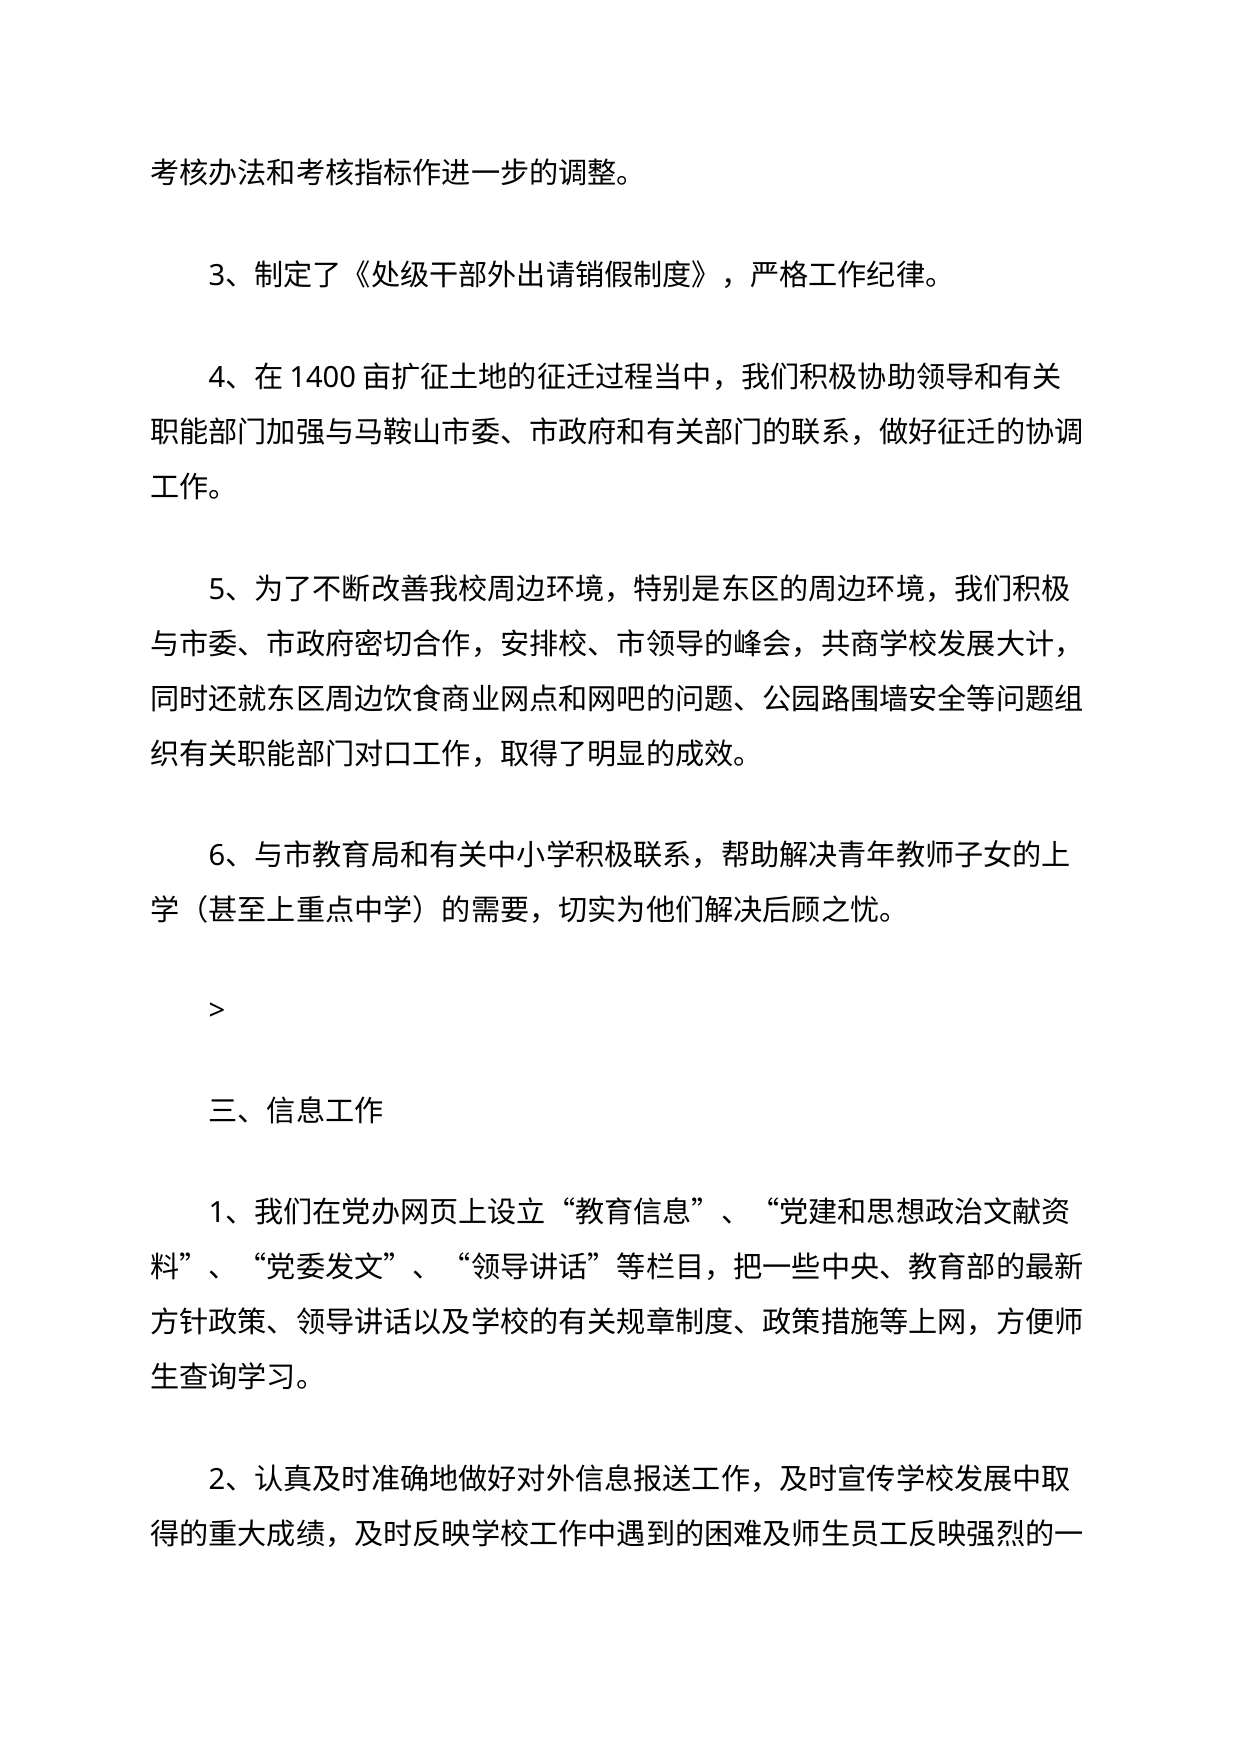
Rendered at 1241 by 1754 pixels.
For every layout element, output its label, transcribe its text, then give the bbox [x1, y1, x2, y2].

text 5、为了不断改善我校周边环境，特别是东区的周边环境，我们积极与市委、市政府密切合作，安排校、市领导的峰会，共商学校发展大计，同时还就东区周边饮食商业网点和网吧的问题、公园路围墙安全等问题组织有关职能部门对口工作，取得了明显的成效。 [150, 565, 1090, 772]
text 6、与市教育局和有关中小学积极联系，帮助解决青年教师子女的上学（甚至上重点中学）的需要，切实为他们解决后顾之忧。 [150, 832, 1090, 929]
text 1、我们在党办网页上设立“教育信息”、“党建和思想政治文献资料”、“党委发文”、“领导讲话”等栏目，把一些中央、教育部的最新方针政策、领导讲话以及学校的有关规章制度、政策措施等上网，方便师生查询学习。 [150, 1189, 1090, 1396]
text 3、制定了《处级干部外出请销假制度》，严格工作纪律。 [150, 252, 1090, 294]
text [150, 1456, 1090, 1553]
text > [150, 989, 1090, 1028]
text 三、信息工作 [150, 1087, 1090, 1129]
text 4、在1400亩扩征土地的征迁过程当中，我们积极协助领导和有关职能部门加强与马鞍山市委、市政府和有关部门的联系，做好征迁的协调工作。 [150, 354, 1090, 506]
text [150, 150, 1090, 192]
